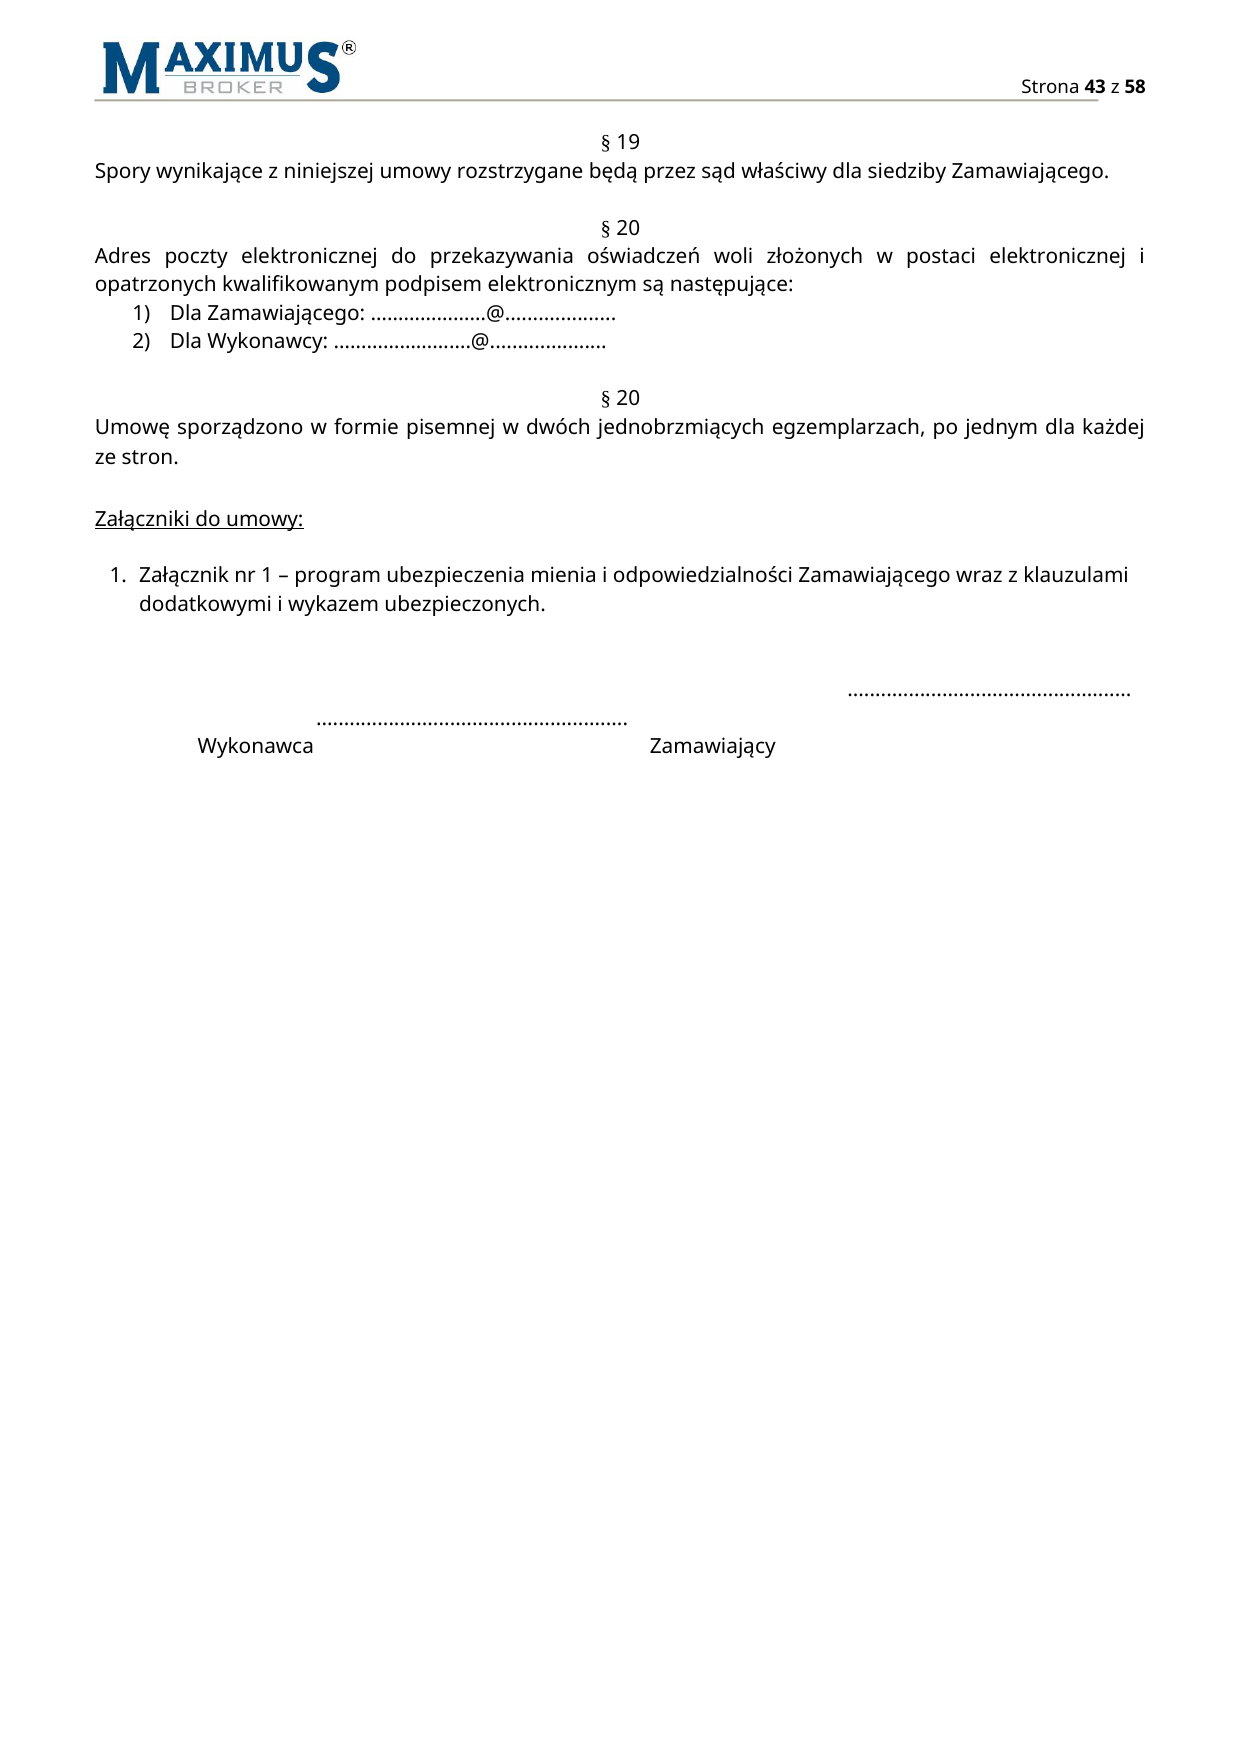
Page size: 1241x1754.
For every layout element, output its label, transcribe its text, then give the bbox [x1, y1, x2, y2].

text Wykonawca Zamawiający [94, 731, 1146, 759]
text Spory wynikające z niniejszej umowy rozstrzygane będą przez sąd właściwy dla siedziby Zamawiającego. [94, 156, 1146, 184]
list Załącznik nr 1 – program ubezpieczenia mienia i odpowiedzialności Zamawiającego wraz z klauzulami dodatkowymi i wykazem ubezpieczonych. [109, 561, 1146, 617]
text Umowę sporządzono w formie pisemnej w dwóch jednobrzmiących egzemplarzach, po jednym dla każdej ze stron. [94, 412, 1146, 471]
list Dla Wykonawcy: …………………….@..................... [132, 326, 1146, 355]
text Adres poczty elektronicznej do przekazywania oświadczeń woli złożonych w postaci elektronicznej i opatrzonych kwalifikowanym podpisem elektronicznym są następujące: [94, 241, 1146, 298]
list Dla Zamawiającego: …………………@.................... [132, 298, 1146, 326]
text 20 [94, 213, 1146, 241]
picture [97, 36, 362, 98]
text Załączniki do umowy: [94, 504, 1146, 532]
text ................................................... ........................................................ [94, 674, 1146, 731]
text 19 [94, 127, 1146, 156]
text 20 [94, 383, 1146, 412]
